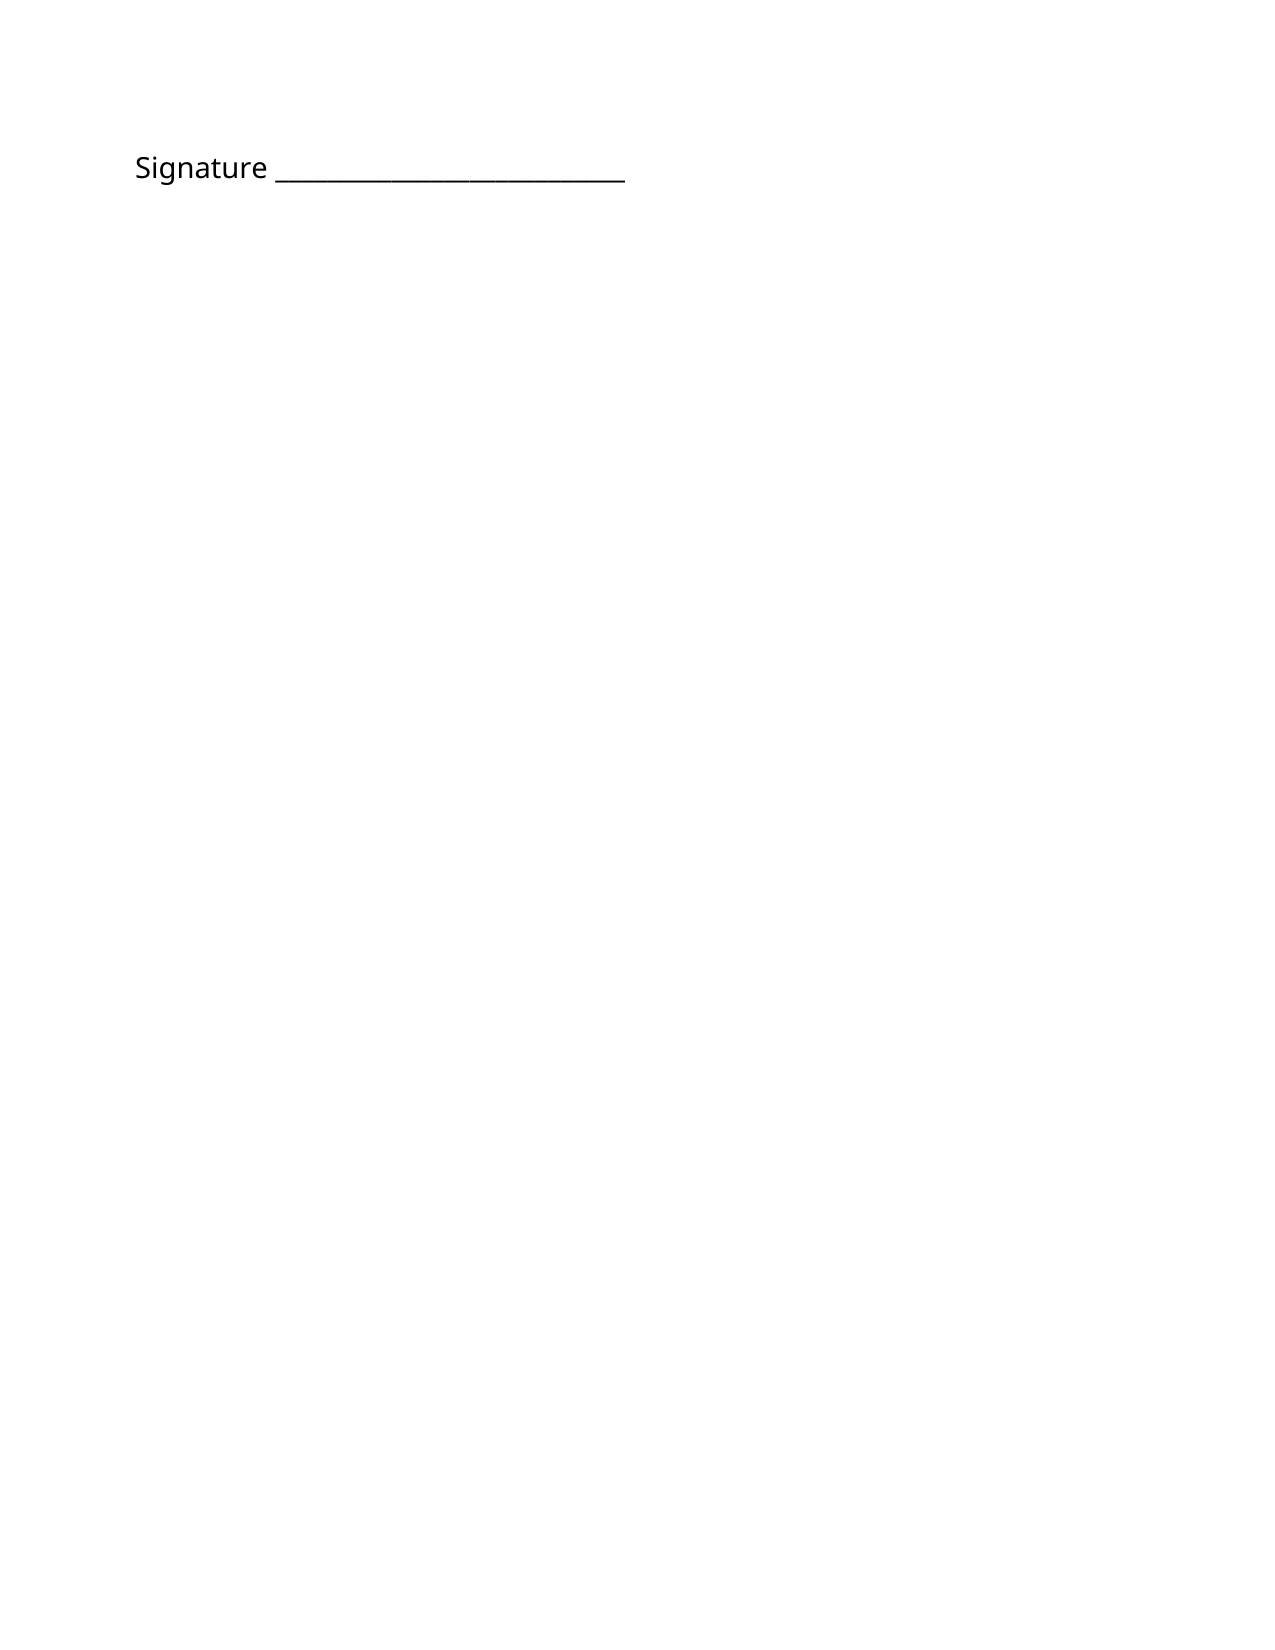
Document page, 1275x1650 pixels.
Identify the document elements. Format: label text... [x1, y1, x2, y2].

text Signature ___________________________ [135, 148, 1181, 187]
